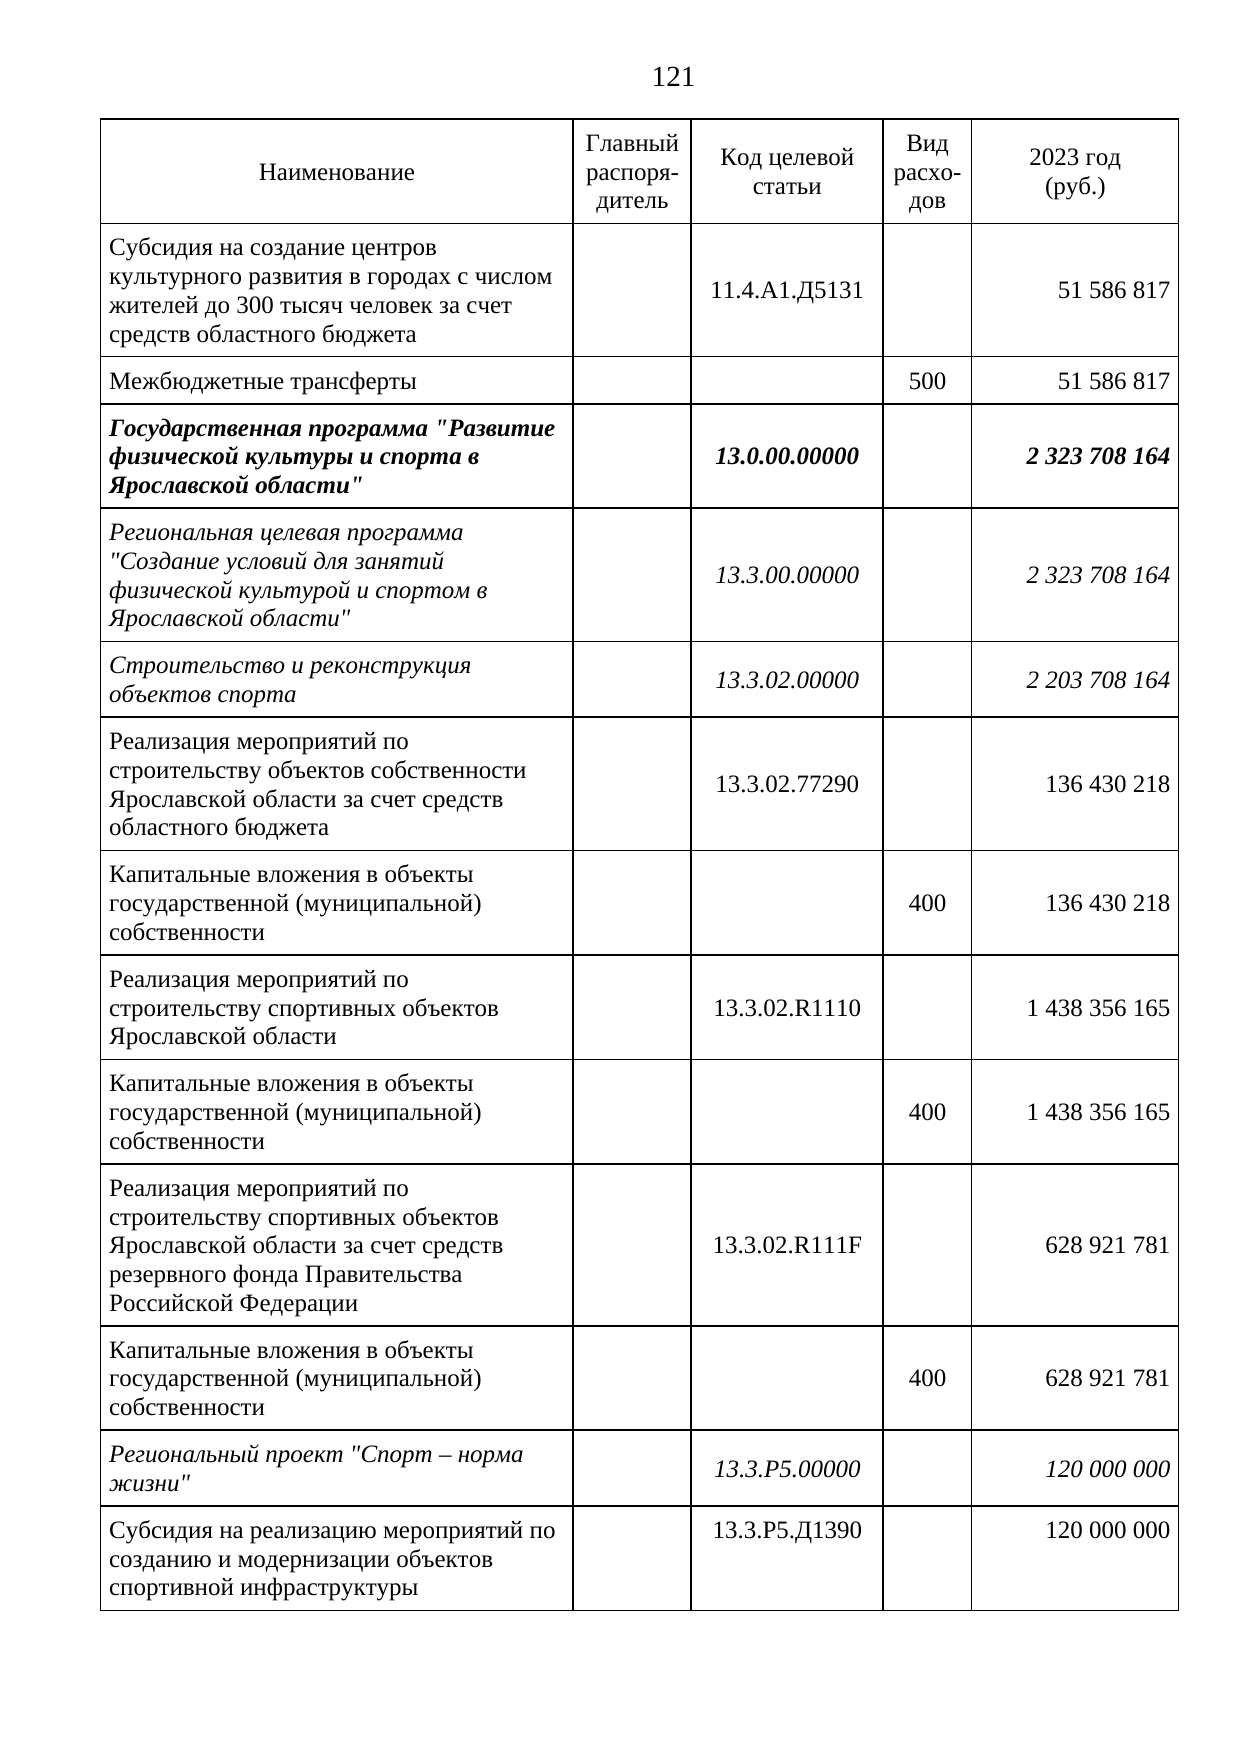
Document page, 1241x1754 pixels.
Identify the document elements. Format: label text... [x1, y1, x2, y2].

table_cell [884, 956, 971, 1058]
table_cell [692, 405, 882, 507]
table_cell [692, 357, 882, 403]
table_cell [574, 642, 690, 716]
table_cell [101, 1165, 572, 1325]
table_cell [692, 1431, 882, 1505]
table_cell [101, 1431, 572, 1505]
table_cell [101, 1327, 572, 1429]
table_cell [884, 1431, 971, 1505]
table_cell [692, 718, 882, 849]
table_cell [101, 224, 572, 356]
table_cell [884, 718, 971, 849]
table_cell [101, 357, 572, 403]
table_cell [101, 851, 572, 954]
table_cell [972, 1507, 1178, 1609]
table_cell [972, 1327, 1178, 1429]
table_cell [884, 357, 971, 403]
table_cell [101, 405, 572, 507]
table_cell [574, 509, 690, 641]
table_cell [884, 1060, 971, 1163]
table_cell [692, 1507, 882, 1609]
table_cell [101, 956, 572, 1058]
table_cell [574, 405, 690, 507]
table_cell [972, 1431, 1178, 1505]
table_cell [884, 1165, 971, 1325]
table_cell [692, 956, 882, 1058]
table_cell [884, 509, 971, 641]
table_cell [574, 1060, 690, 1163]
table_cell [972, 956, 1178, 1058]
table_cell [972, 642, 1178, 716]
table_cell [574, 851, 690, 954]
table_header Код целевой статьи [692, 120, 882, 223]
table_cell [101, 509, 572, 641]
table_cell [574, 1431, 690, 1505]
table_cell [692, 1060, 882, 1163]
table_header Вид расхо-дов [884, 120, 971, 223]
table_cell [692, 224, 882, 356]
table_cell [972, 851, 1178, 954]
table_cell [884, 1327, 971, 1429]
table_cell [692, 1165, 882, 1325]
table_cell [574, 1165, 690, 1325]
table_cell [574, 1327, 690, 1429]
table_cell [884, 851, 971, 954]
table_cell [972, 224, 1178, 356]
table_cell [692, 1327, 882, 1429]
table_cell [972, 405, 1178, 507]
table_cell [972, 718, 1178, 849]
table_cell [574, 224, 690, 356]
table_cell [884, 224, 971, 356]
table_header Наименование [101, 120, 572, 223]
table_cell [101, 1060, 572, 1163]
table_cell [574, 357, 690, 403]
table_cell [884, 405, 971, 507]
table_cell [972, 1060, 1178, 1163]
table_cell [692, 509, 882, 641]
table_header Главный распоря-дитель [574, 120, 690, 223]
table_header 2023 год (руб.) [972, 120, 1178, 223]
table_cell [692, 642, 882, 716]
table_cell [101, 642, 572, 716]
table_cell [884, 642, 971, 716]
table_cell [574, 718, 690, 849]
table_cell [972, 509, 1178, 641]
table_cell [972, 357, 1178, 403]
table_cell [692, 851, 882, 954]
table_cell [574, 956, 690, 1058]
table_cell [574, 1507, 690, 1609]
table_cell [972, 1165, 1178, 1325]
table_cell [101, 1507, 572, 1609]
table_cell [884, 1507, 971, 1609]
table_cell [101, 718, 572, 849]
